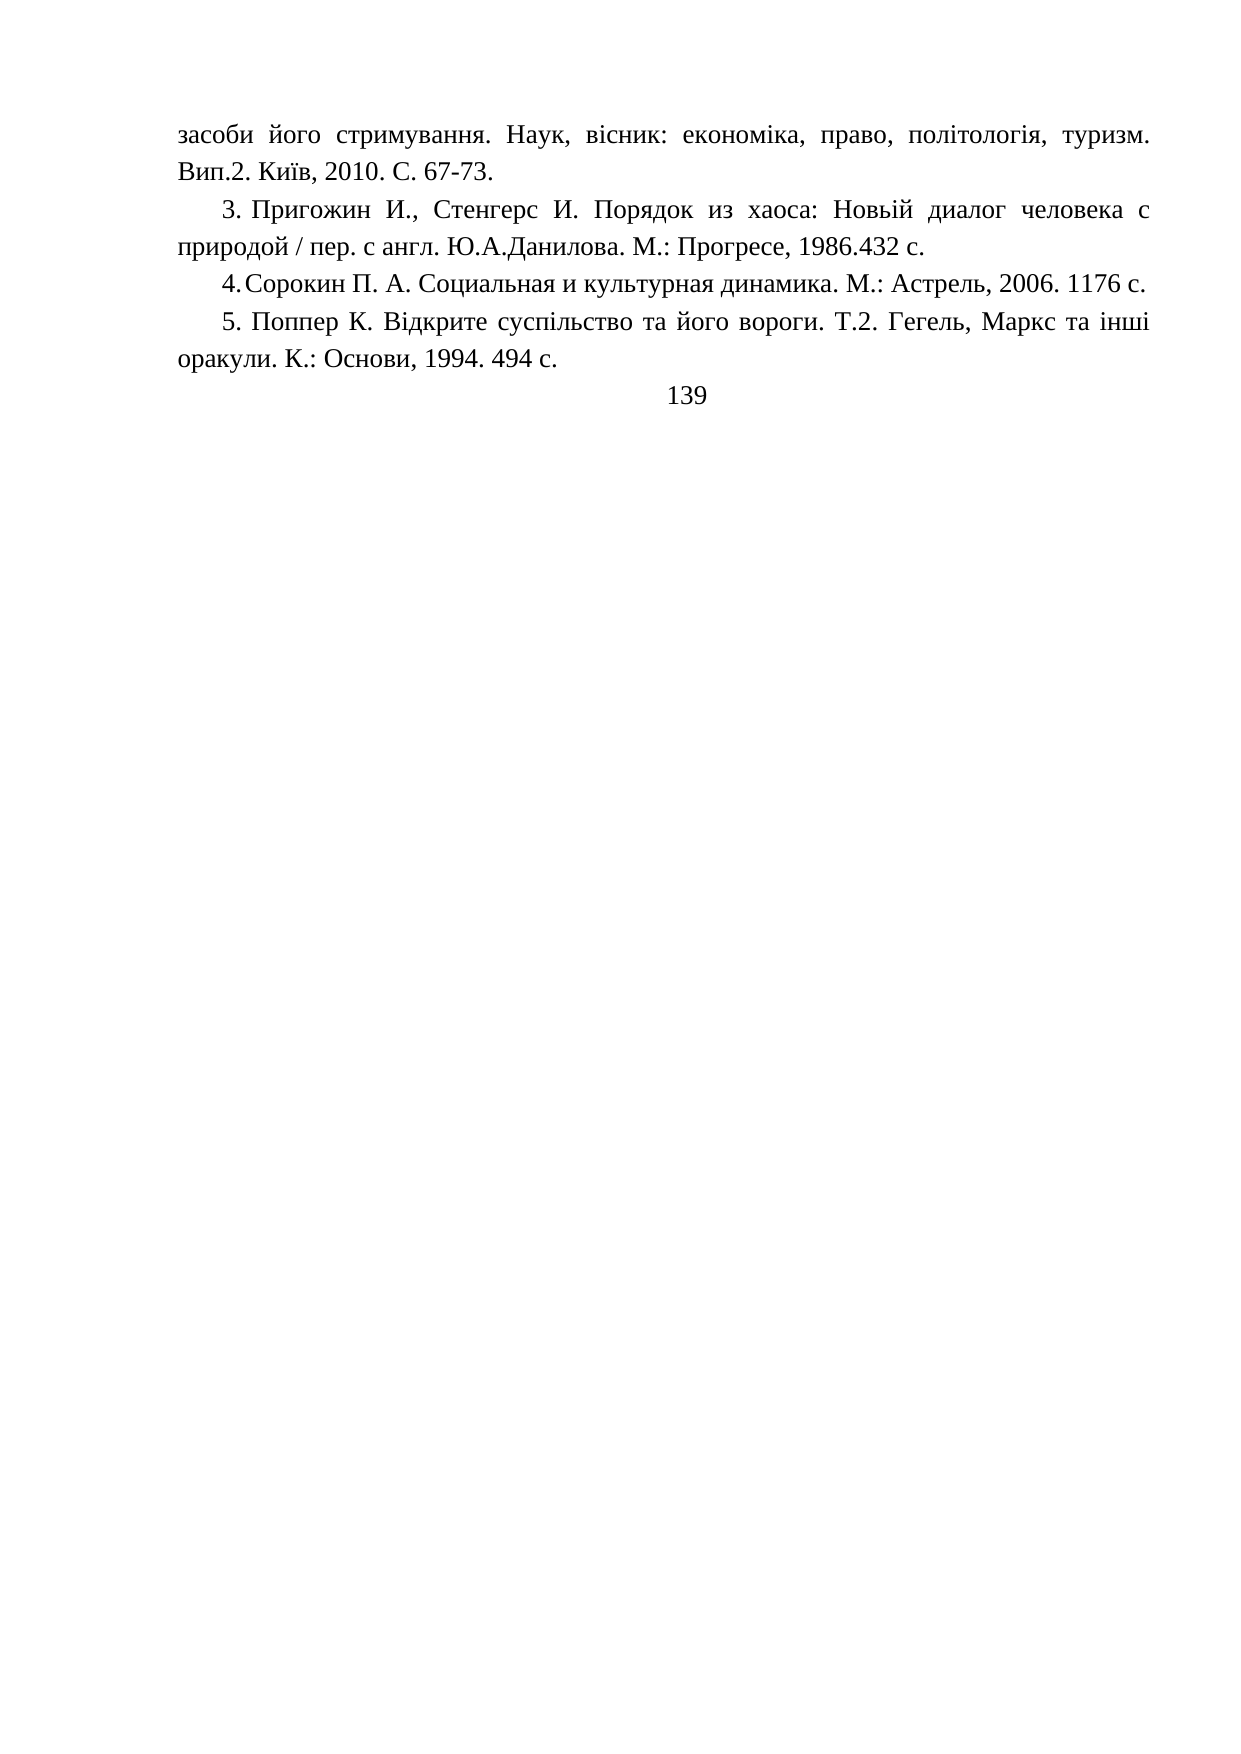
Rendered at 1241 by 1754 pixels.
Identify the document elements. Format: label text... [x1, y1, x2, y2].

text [177, 118, 1152, 187]
text 139 [177, 379, 1152, 410]
text 4. Сорокин П. А. Социальная и культурная динамика. М.: Астрель, 2006. 1176 с. [177, 267, 1152, 298]
text 5. Поппер К. Відкрите суспільство та його вороги. Т.2. Гегель, Маркс та інші оракули. К.: Основи, 1994. 494 с. [177, 304, 1152, 373]
text 3. Пригожин И., Стенгерс И. Порядок из хаоса: Новьій диалог человека с природой / пер. с англ. Ю.А.Данилова. М.: Прогресе, 1986.432 с. [177, 193, 1152, 261]
